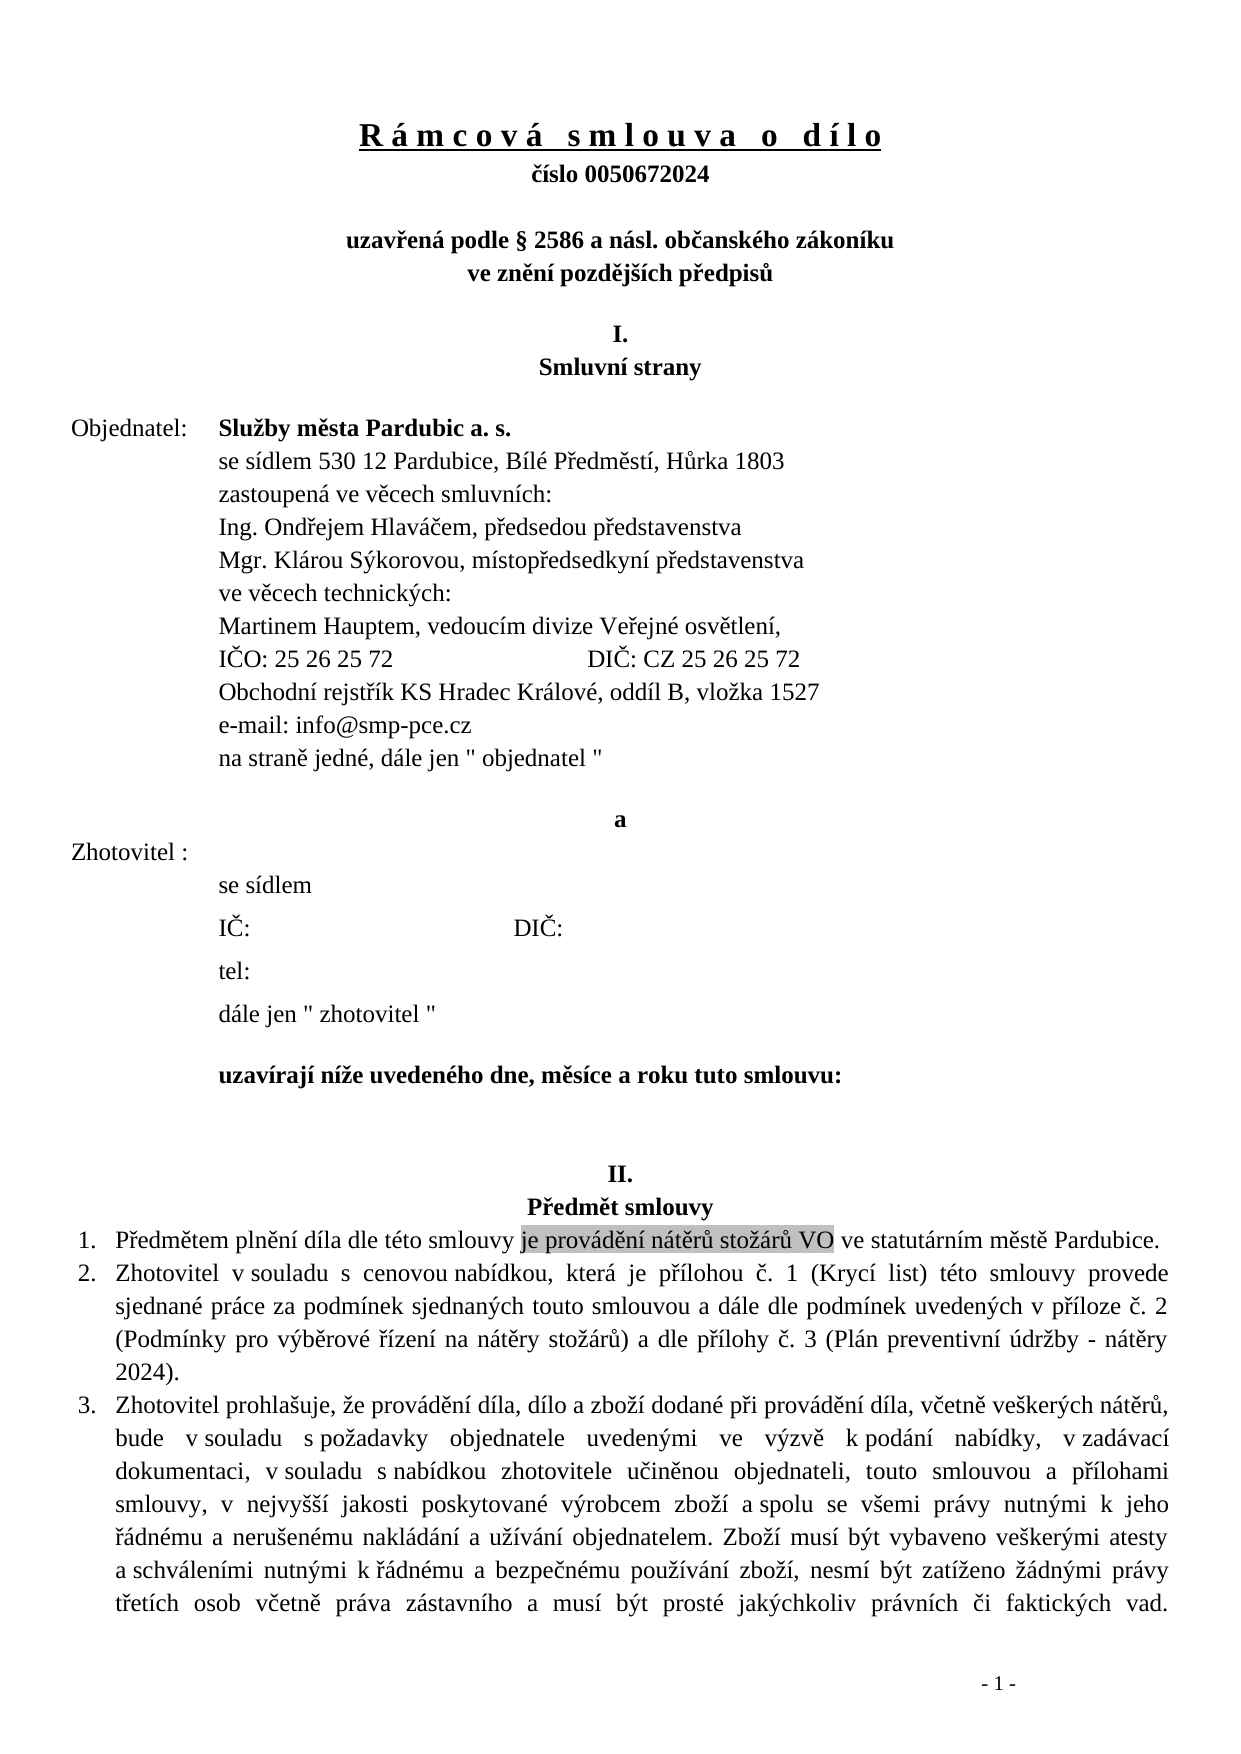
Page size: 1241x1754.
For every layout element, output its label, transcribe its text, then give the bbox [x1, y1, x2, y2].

text Smluvní strany [71, 352, 1169, 381]
text číslo 0050672024 [71, 159, 1169, 188]
text IČO: 25 26 25 72 DIČ: CZ 25 26 25 72 [71, 644, 1169, 673]
text e-mail: info@smp-pce.cz [71, 710, 1169, 739]
text na straně jedné, dále jen " objednatel " [71, 743, 1169, 772]
text Předmět smlouvy [71, 1192, 1169, 1221]
text zastoupená ve věcech smluvních: [71, 479, 1169, 508]
text se sídlem 530 12 Pardubice, Bílé Předměstí, Hůrka 1803 [71, 446, 1169, 474]
text a [71, 804, 1169, 832]
text Objednatel: Služby města Pardubic a. s. [71, 413, 1169, 442]
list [78, 1390, 1169, 1617]
text se sídlem [71, 870, 1169, 898]
text tel: [71, 956, 1169, 985]
text Mgr. Klárou Sýkorovou, místopředsedkyní představenstva [144, 545, 1169, 574]
text ve znění pozdějších předpisů [71, 258, 1169, 287]
text Ing. Ondřejem Hlaváčem, předsedou představenstva [71, 512, 1169, 541]
text Obchodní rejstřík KS Hradec Králové, oddíl B, vložka 1527 [71, 677, 1169, 706]
text IČ: DIČ: [71, 913, 1169, 942]
list Předmětem plnění díla dle této smlouvy je provádění nátěrů stožárů VO ve statutárním městě Pardubice. [834, 1225, 1169, 1253]
list Zhotovitel v souladu s cenovou nabídkou, která je přílohou č. 1 (Krycí list) této smlouvy provede sjednané práce za podmínek sjednaných touto smlouvou a dále dle podmínek uvedených v příloze č. 2 (Podmínky pro výběrové řízení na nátěry stožárů) a dle přílohy č. 3 (Plán preventivní údržby - nátěry 2024). [78, 1258, 1169, 1386]
text R á m c o v á s m l o u v a o d í l o [71, 115, 1169, 154]
text II. [71, 1159, 1169, 1187]
text dále jen " zhotovitel " [71, 999, 1169, 1028]
text Martinem Hauptem, vedoucím divize Veřejné osvětlení, [71, 611, 1169, 640]
list Předmětem plnění díla dle této smlouvy je provádění nátěrů stožárů VO ve statutárním městě Pardubice. [78, 1225, 521, 1253]
text Zhotovitel : [71, 837, 1169, 865]
text uzavírají níže uvedeného dne, měsíce a roku tuto smlouvu: [71, 1060, 1169, 1088]
text ve věcech technických: [71, 578, 1169, 607]
text uzavřená podle § 2586 a násl. občanského zákoníku [71, 226, 1169, 254]
text I. [71, 319, 1169, 348]
